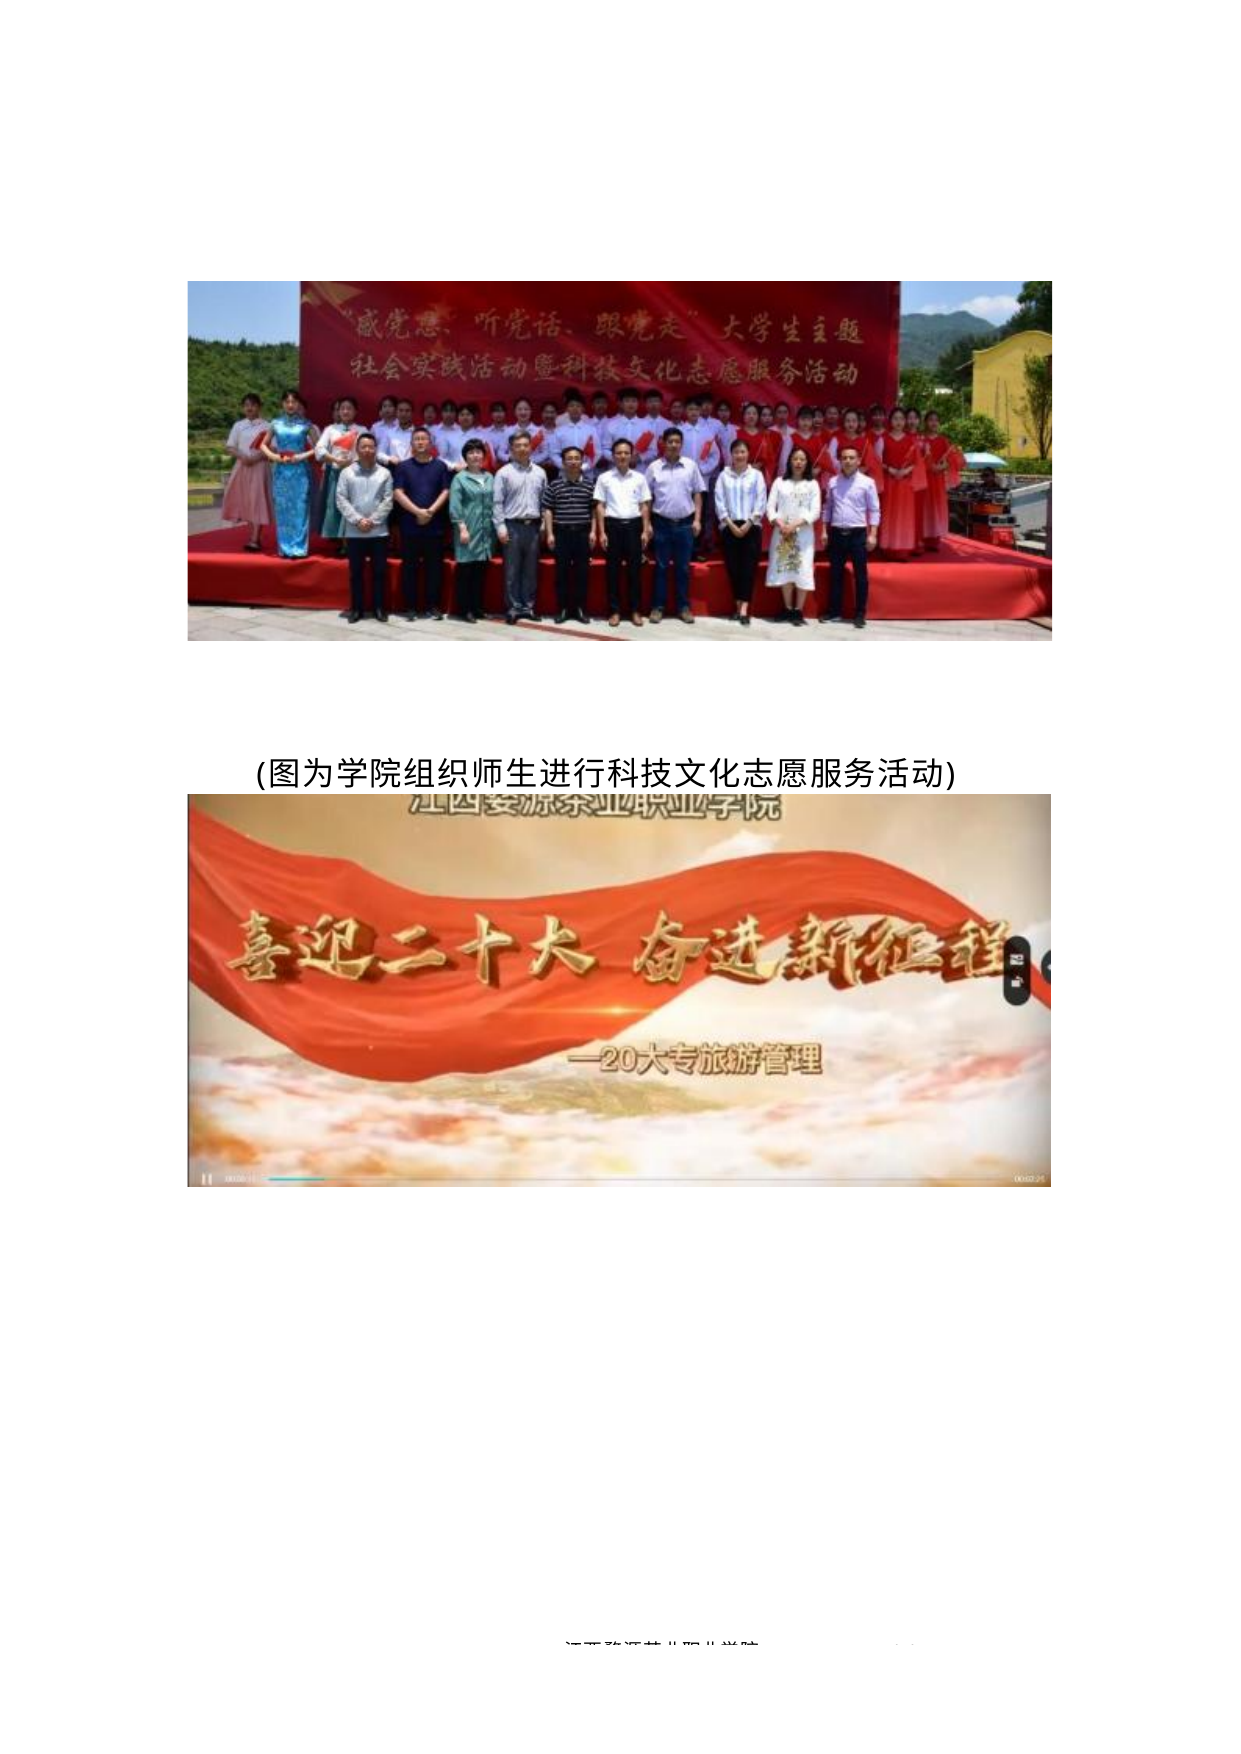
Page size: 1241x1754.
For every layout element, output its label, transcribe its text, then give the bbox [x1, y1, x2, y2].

picture [187, 281, 1053, 641]
text (图为学院组织师生进行科技文化志愿服务活动) [256, 750, 1054, 794]
picture [187, 794, 1051, 1187]
